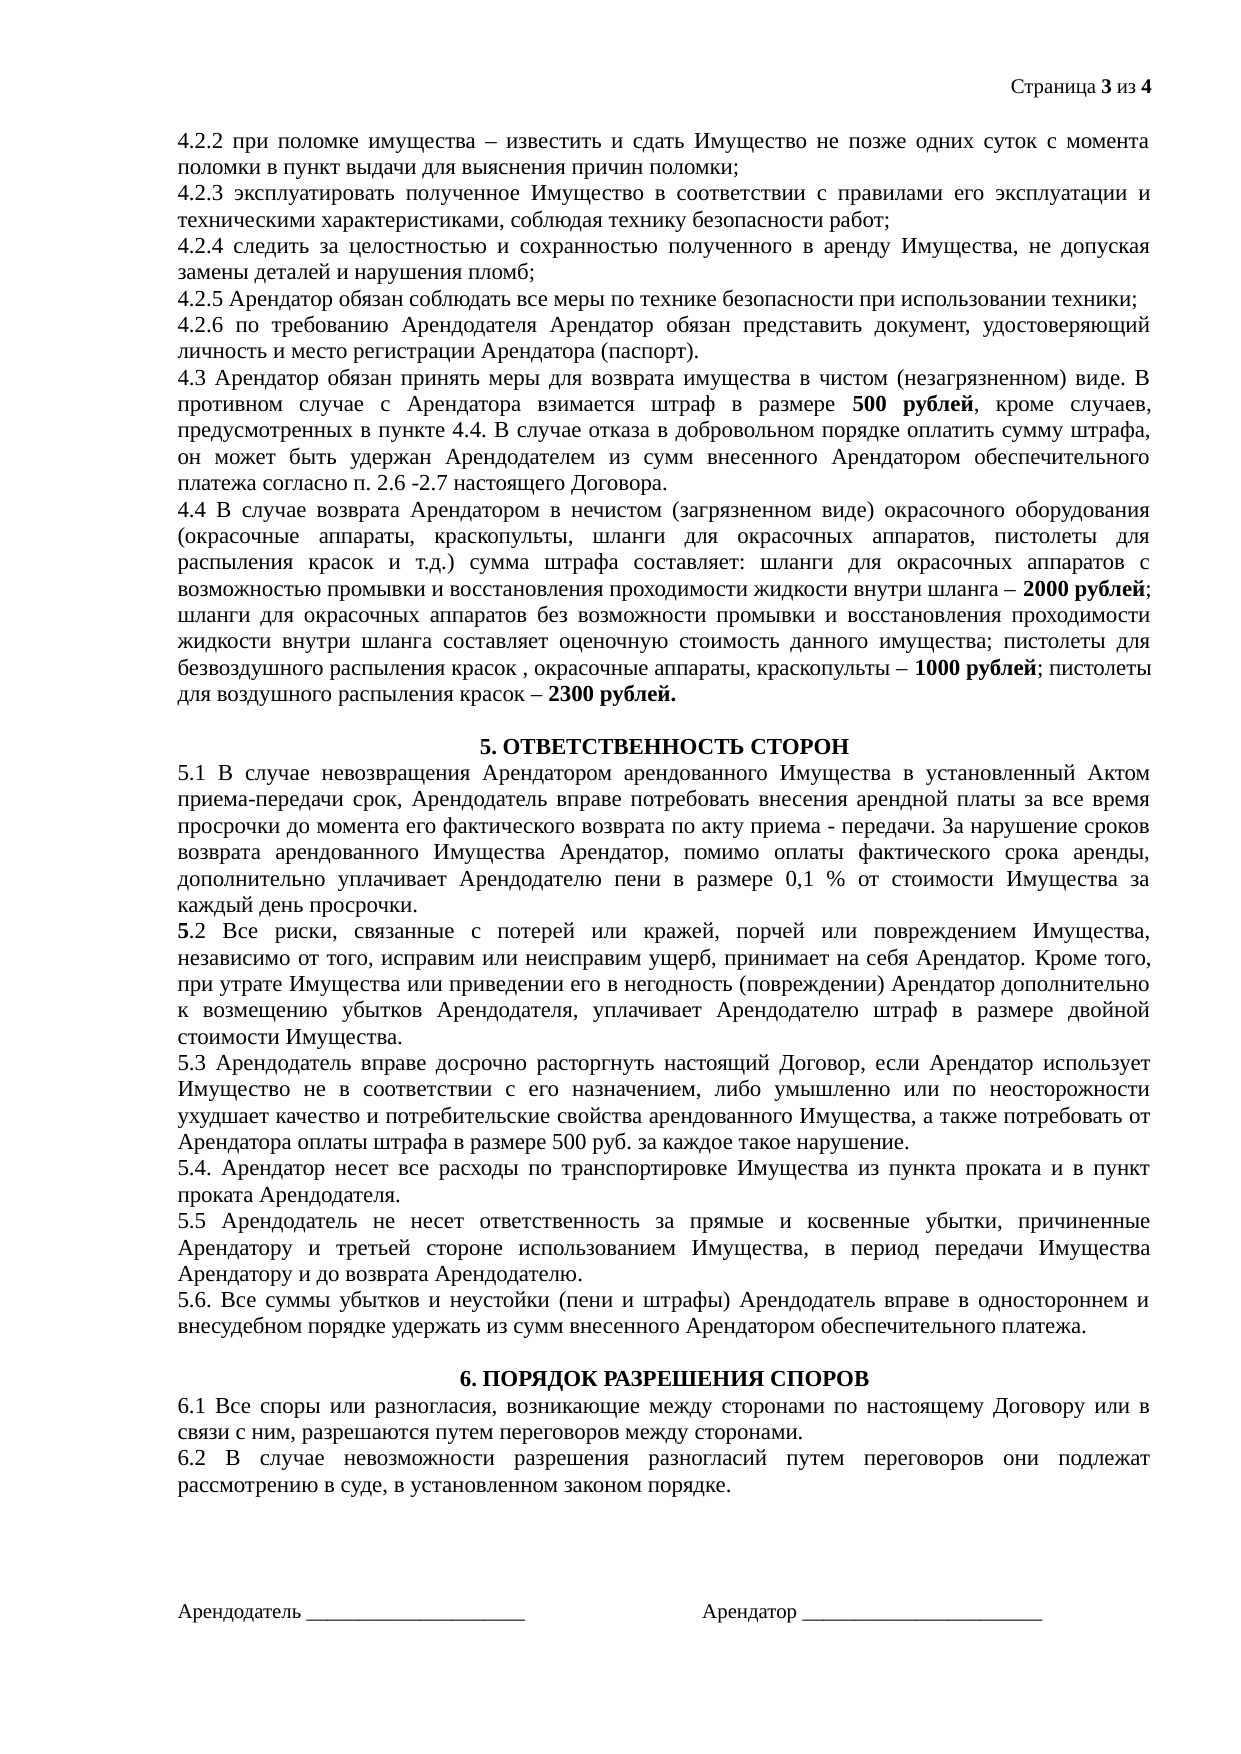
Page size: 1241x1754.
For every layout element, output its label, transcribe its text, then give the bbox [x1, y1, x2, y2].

text 5.1 В случае невозвращения Арендатором арендованного Имущества в установленный Актом приема-передачи срок, Арендодатель вправе потребовать внесения арендной платы за все время просрочки до момента его фактического возврата по акту приема - передачи. За нарушение сроков возврата арендованного Имущества Арендатор, помимо оплаты фактического срока аренды, дополнительно уплачивает Арендодателю пени в размере 0,1 % от стоимости Имущества за каждый день просрочки. [177, 759, 1152, 917]
text 4.4 В случае возврата Арендатором в нечистом (загрязненном виде) окрасочного оборудования (окрасочные аппараты, краскопульты, шланги для окрасочных аппаратов, пистолеты для распыления красок и т.д.) сумма штрафа составляет: шланги для окрасочных аппаратов с возможностью промывки и восстановления проходимости жидкости внутри шланга – 2000 рублей; шланги для окрасочных аппаратов без возможности промывки и восстановления проходимости жидкости внутри шланга составляет оценочную стоимость данного имущества; пистолеты для безвоздушного распыления красок , окрасочные аппараты, краскопульты – 1000 рублей; пистолеты для воздушного распыления красок – 2300 рублей. [177, 496, 1152, 706]
text 4.2.3 эксплуатировать полученное Имущество в соответствии с правилами его эксплуатации и техническими характеристиками, соблюдая технику безопасности работ; [177, 179, 1152, 232]
text 5.6. Все суммы убытков и неустойки (пени и штрафы) Арендодатель вправе в одностороннем и внесудебном порядке удержать из сумм внесенного Арендатором обеспечительного платежа. [177, 1286, 1152, 1339]
text 6.1 Все споры или разногласия, возникающие между сторонами по настоящему Договору или в связи с ним, разрешаются путем переговоров между сторонами. [177, 1392, 1152, 1444]
text 5. ОТВЕТСТВЕННОСТЬ СТОРОН [177, 733, 1152, 759]
text 4.2.6 по требованию Арендодателя Арендатор обязан представить документ, удостоверяющий личность и место регистрации Арендатора (паспорт). [177, 311, 1152, 364]
text 4.2.2 при поломке имущества – известить и сдать Имущество не позже одних суток с момента поломки в пункт выдачи для выяснения причин поломки; [177, 127, 1152, 179]
text 4.2.4 следить за целостностью и сохранностью полученного в аренду Имущества, не допуская замены деталей и нарушения пломб; [177, 232, 1152, 285]
text 5.4. Арендатор несет все расходы по транспортировке Имущества из пункта проката и в пункт проката Арендодателя. [177, 1154, 1152, 1207]
text 6. ПОРЯДОК РАЗРЕШЕНИЯ СПОРОВ [177, 1365, 1152, 1392]
text 5.3 Арендодатель вправе досрочно расторгнуть настоящий Договор, если Арендатор использует Имущество не в соответствии с его назначением, либо умышленно или по неосторожности ухудшает качество и потребительские свойства арендованного Имущества, а также потребовать от Арендатора оплаты штрафа в размере 500 руб. за каждое такое нарушение. [177, 1049, 1152, 1154]
text 5.2 Все риски, связанные с потерей или кражей, порчей или повреждением Имущества, независимо от того, исправим или неисправим ущерб, принимает на себя Арендатор. Кроме того, при утрате Имущества или приведении его в негодность (повреждении) Арендатор дополнительно к возмещению убытков Арендодателя, уплачивает Арендодателю штраф в размере двойной стоимости Имущества. [177, 917, 1152, 1049]
text 4.3 Арендатор обязан принять меры для возврата имущества в чистом (незагрязненном) виде. В противном случае с Арендатора взимается штраф в размере 500 рублей, кроме случаев, предусмотренных в пункте 4.4. В случае отказа в добровольном порядке оплатить сумму штрафа, он может быть удержан Арендодателем из сумм внесенного Арендатором обеспечительного платежа согласно п. 2.6 -2.7 настоящего Договора. [177, 364, 1152, 496]
text 4.2.5 Арендатор обязан соблюдать все меры по технике безопасности при использовании техники; [177, 285, 1152, 311]
text 5.5 Арендодатель не несет ответственность за прямые и косвенные убытки, причиненные Арендатору и третьей стороне использованием Имущества, в период передачи Имущества Арендатору и до возврата Арендодателю. [177, 1207, 1152, 1286]
text 6.2 В случае невозможности разрешения разногласий путем переговоров они подлежат рассмотрению в суде, в установленном законом порядке. [177, 1444, 1152, 1497]
